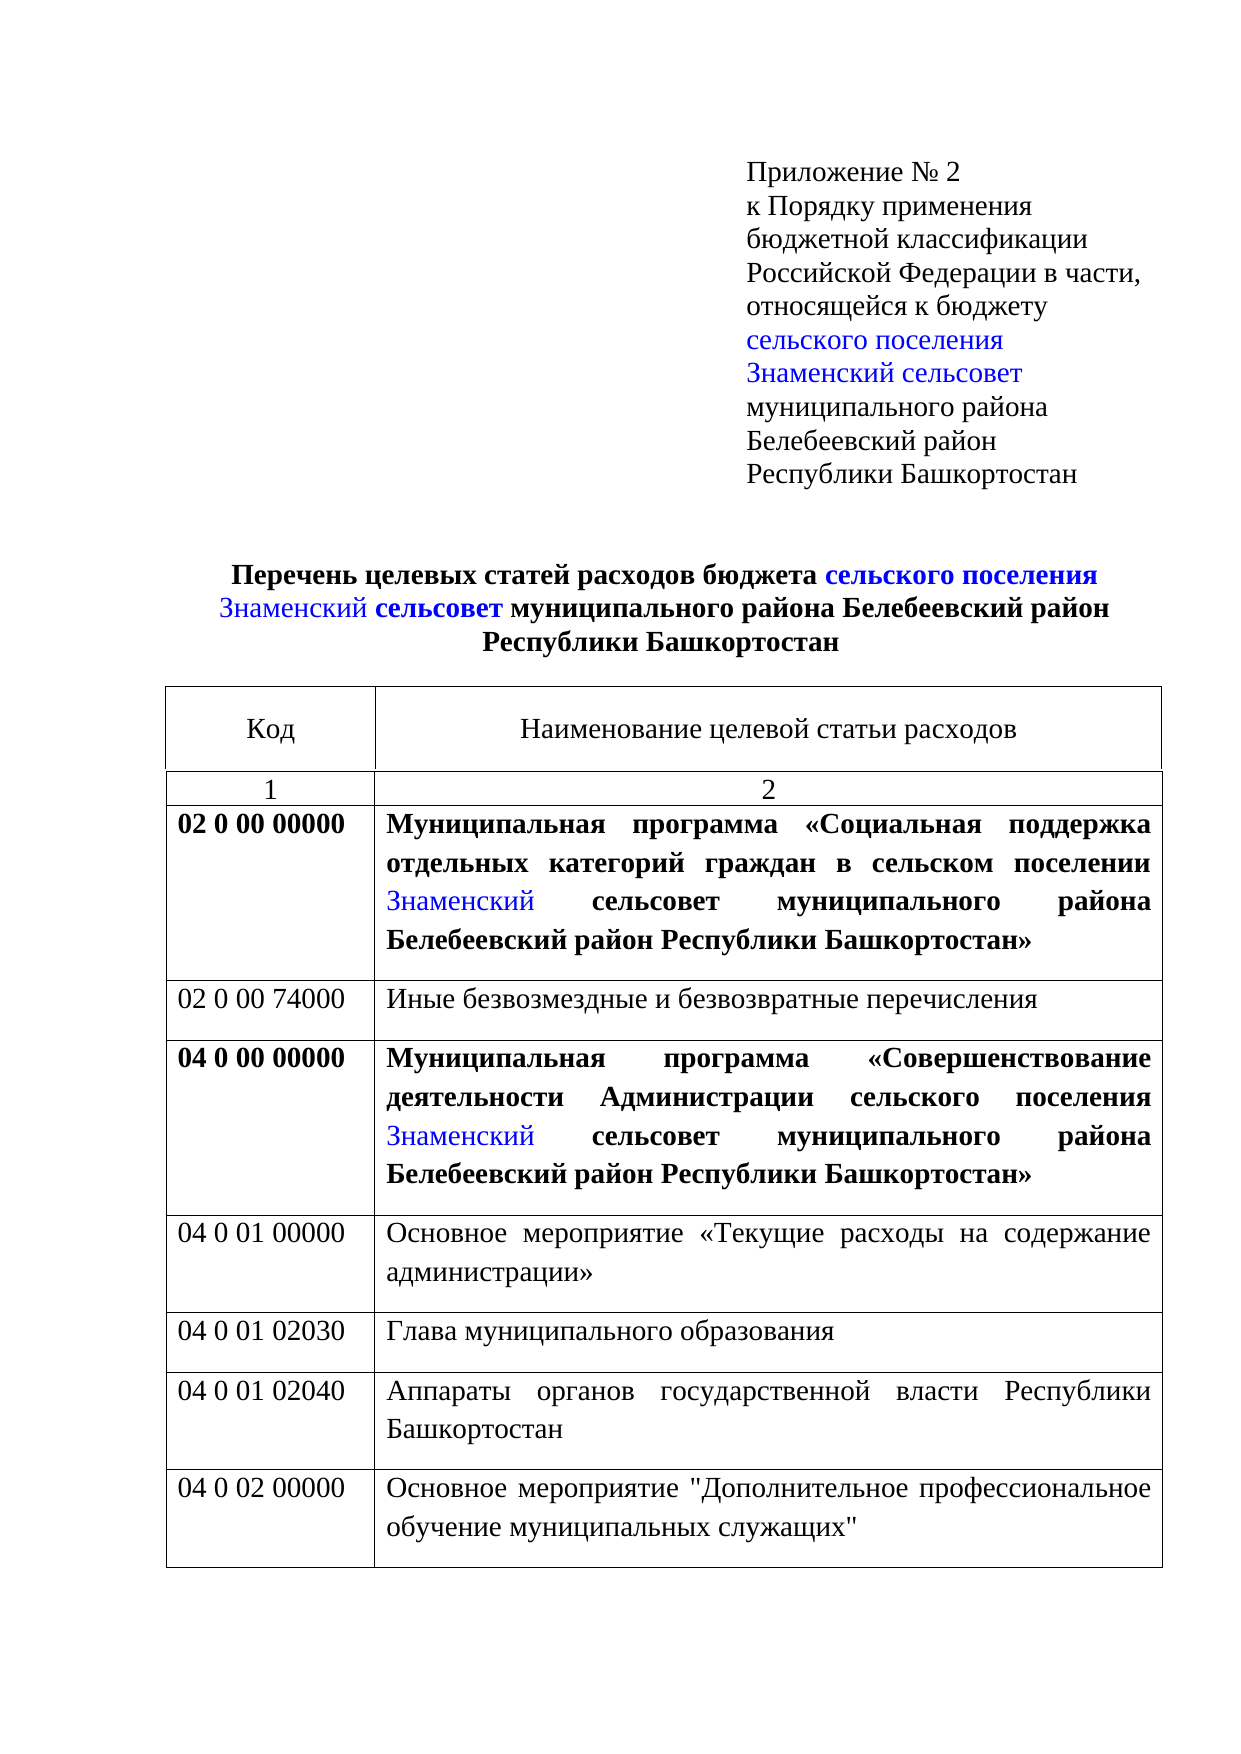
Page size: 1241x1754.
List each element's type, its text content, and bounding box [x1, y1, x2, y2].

table_cell 02 0 00 74000 [167, 981, 374, 1039]
table_cell Муниципальная программа «Совершенствование деятельности Администрации сельского поселения Знаменский сельсовет муниципального района Белебеевский район Республики Башкортостан» [375, 1041, 1162, 1214]
table_cell Основное мероприятие "Дополнительное профессиональное обучение муниципальных служащих" [375, 1470, 1162, 1567]
table_cell 02 0 00 00000 [167, 806, 374, 980]
table_cell 04 0 01 02040 [167, 1373, 374, 1469]
text Перечень целевых статей расходов бюджета сельского поселения Знаменский сельсовет муниципального района Белебеевский район Республики Башкортостан [177, 557, 1152, 686]
text Приложение № 2 [672, 154, 1152, 188]
table_header 1 [167, 772, 374, 805]
text к Порядку применения бюджетной классификации Российской Федерации в части, относящейся к бюджету сельского поселения Знаменский сельсовет муниципального района Белебеевский район [746, 188, 1152, 456]
table_header Код [166, 687, 375, 768]
text Республики Башкортостан [746, 456, 1152, 490]
table_cell 04 0 01 00000 [167, 1216, 374, 1312]
table_header 2 [375, 772, 1162, 805]
table_cell Основное мероприятие «Текущие расходы на содержание администрации» [375, 1216, 1162, 1312]
table_header Наименование целевой статьи расходов [376, 687, 1161, 768]
table_cell 04 0 00 00000 [167, 1041, 374, 1214]
table_cell Иные безвозмездные и безвозвратные перечисления [375, 981, 1162, 1039]
table_cell 04 0 02 00000 [167, 1470, 374, 1567]
table_cell Муниципальная программа «Социальная поддержка отдельных категорий граждан в сельском поселении Знаменский сельсовет муниципального района Белебеевский район Республики Башкортостан» [375, 806, 1162, 980]
table_cell 04 0 01 02030 [167, 1313, 374, 1372]
table_cell Глава муниципального образования [375, 1313, 1162, 1372]
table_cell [375, 1373, 1162, 1469]
